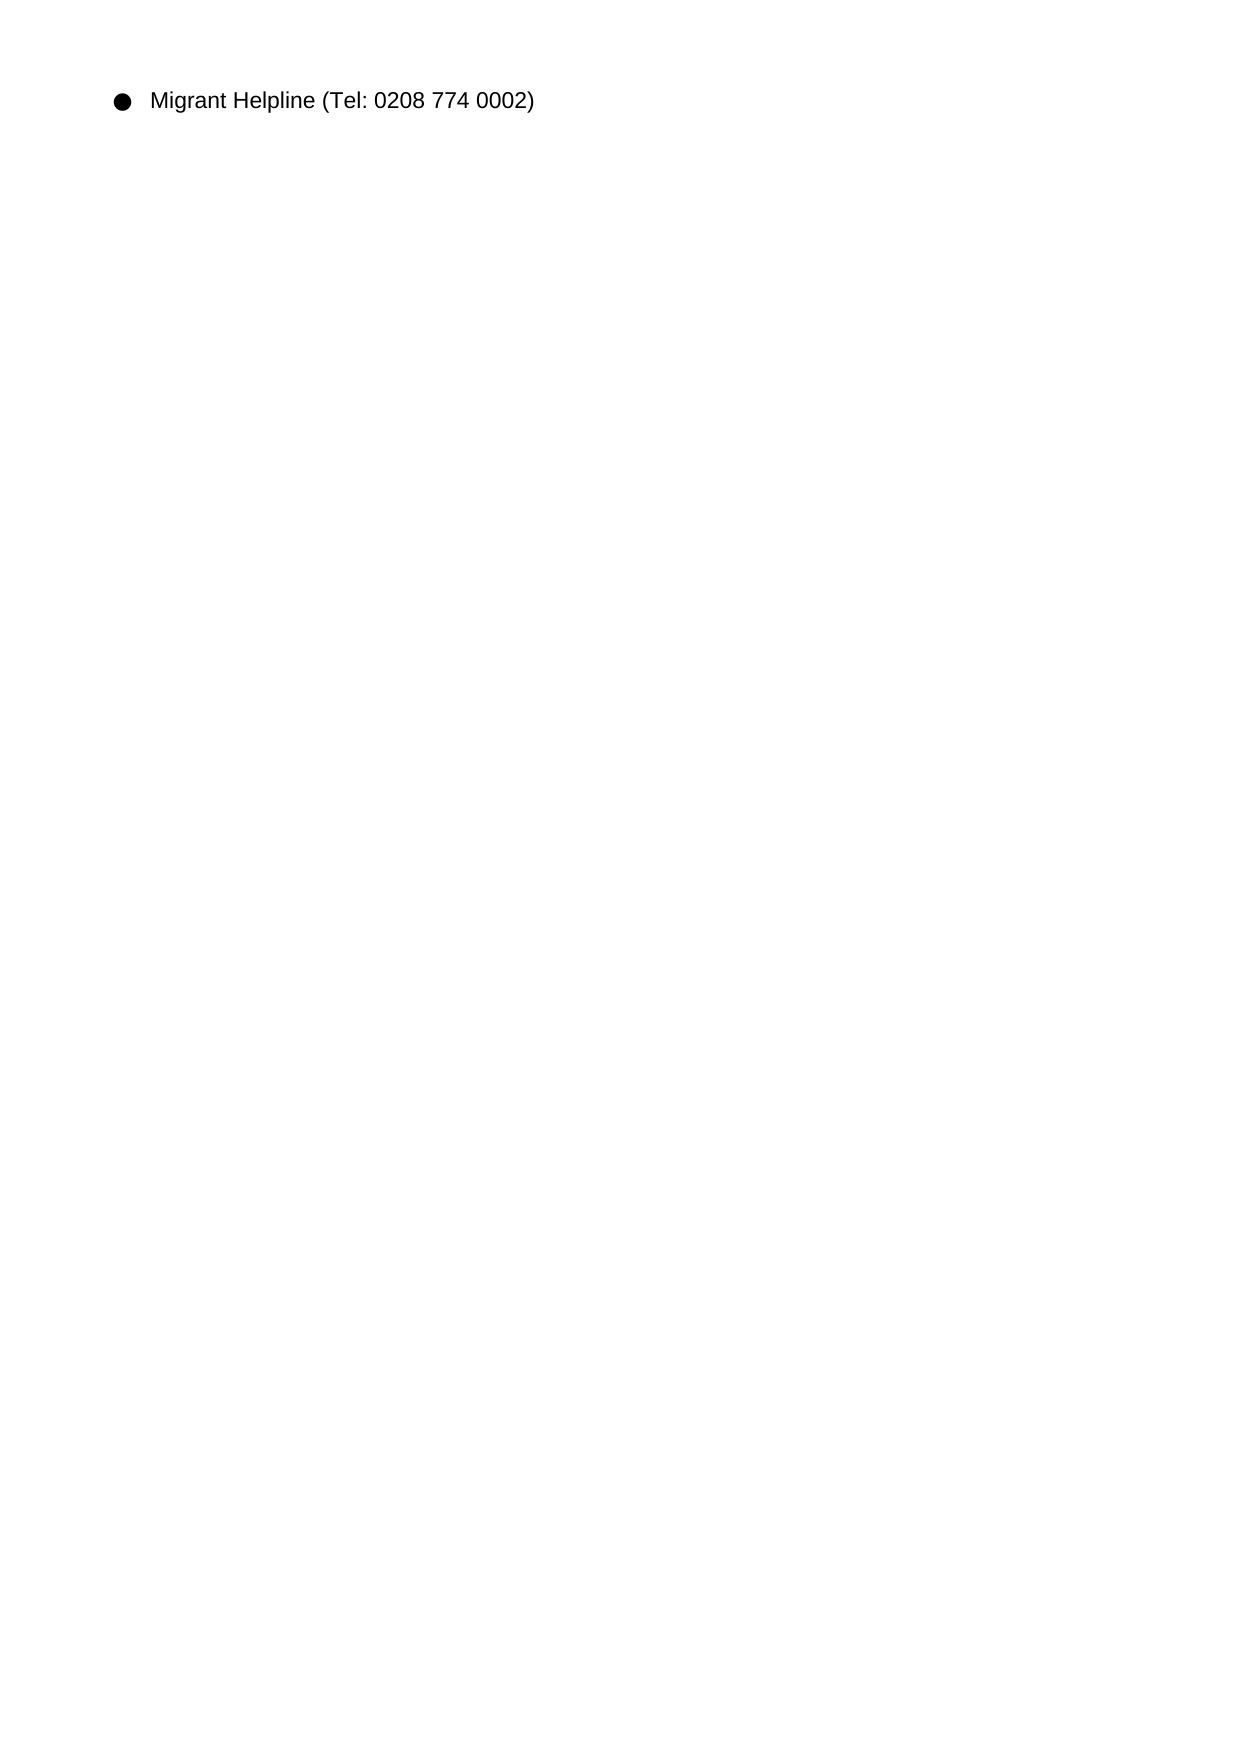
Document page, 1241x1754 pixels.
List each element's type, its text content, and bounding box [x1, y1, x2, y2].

list Migrant Helpline (Tel: 0208 774 0002) [112, 75, 1165, 122]
